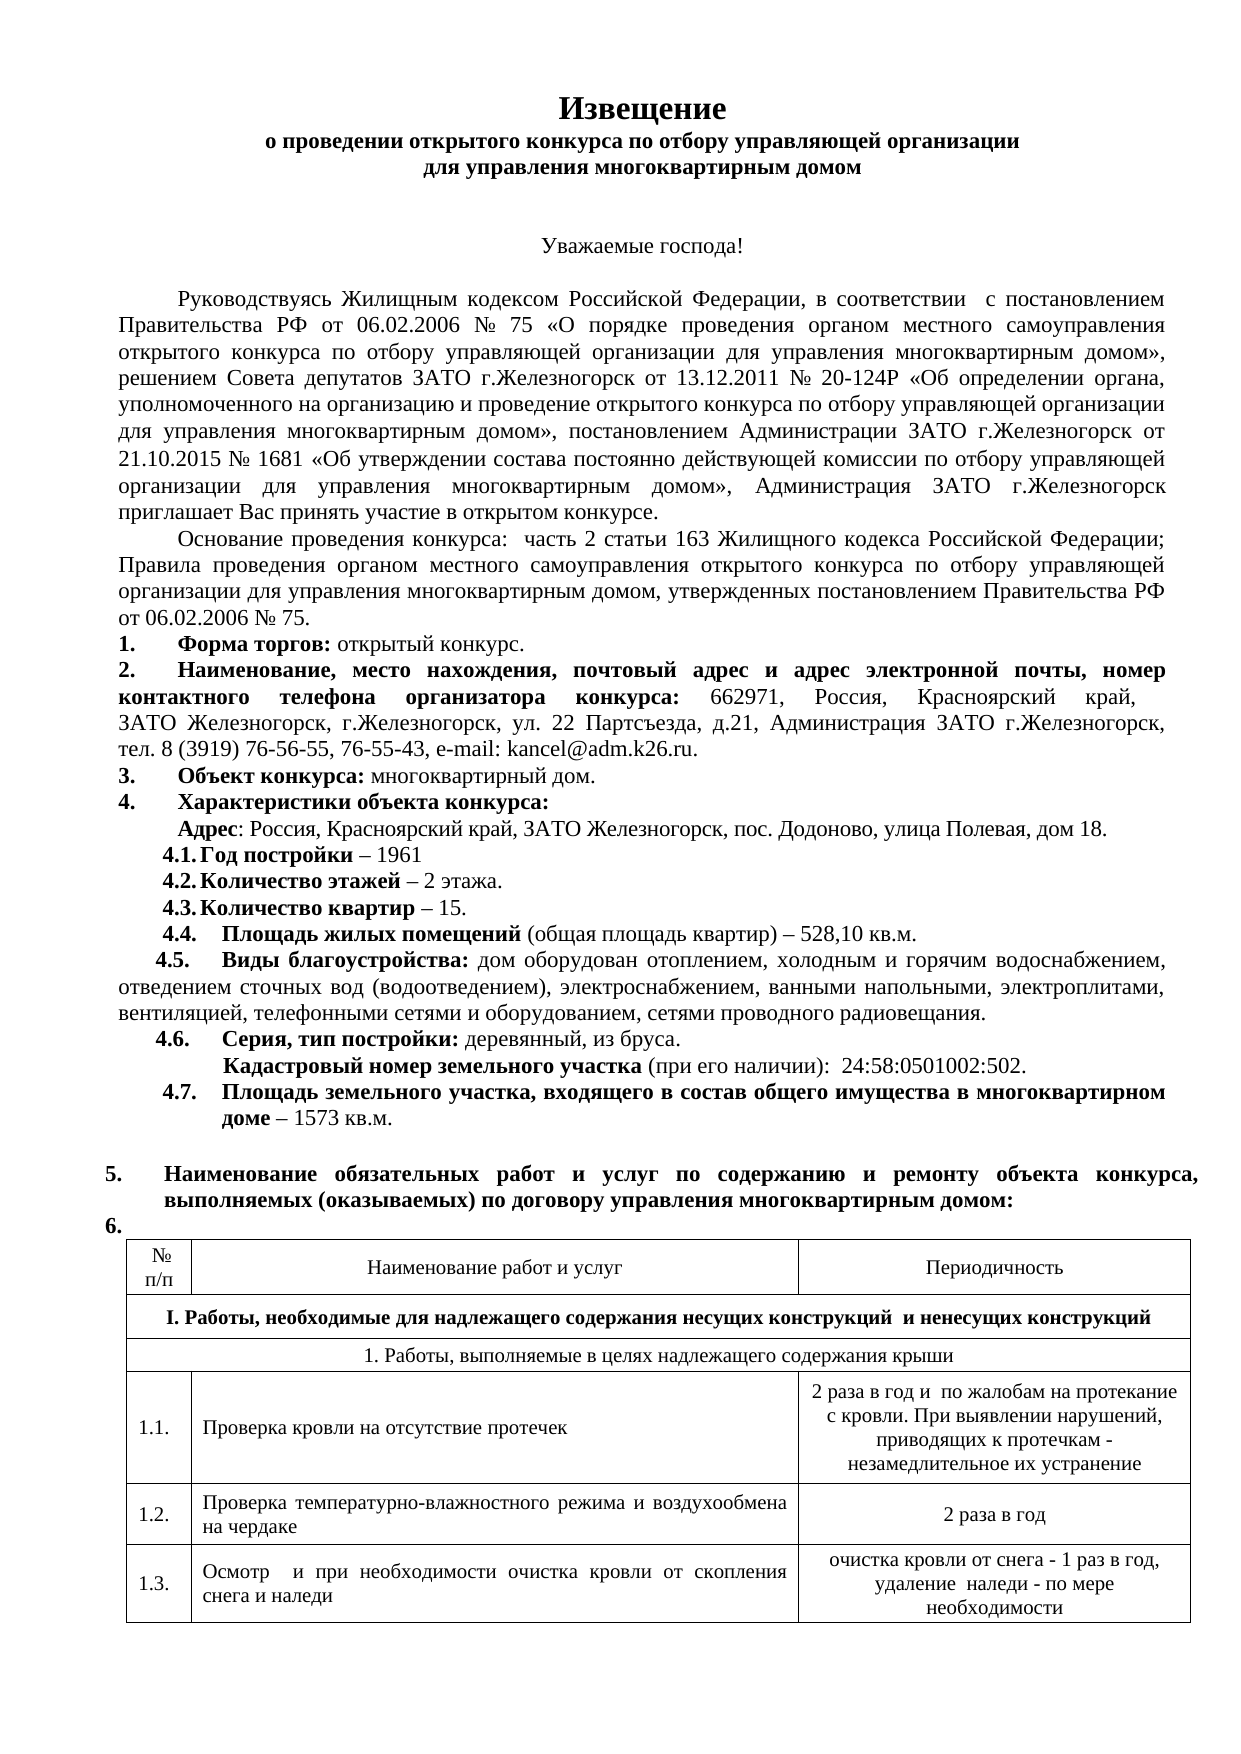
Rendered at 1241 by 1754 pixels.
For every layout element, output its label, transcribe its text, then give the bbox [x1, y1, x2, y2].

list Год постройки – 1961 [162, 841, 1167, 867]
text Руководствуясь Жилищным кодексом Российской Федерации, в соответствии с постановлением Правительства РФ от 06.02.2006 № 75 «О порядке проведения органом местного самоуправления открытого конкурса по отбору управляющей организации для управления многоквартирным домом», решением Совета депутатов ЗАТО г.Железногорск от 13.12.2011 № 20-124Р «Об определении органа, уполномоченного на организацию и проведение открытого конкурса по отбору управляющей организации для управления многоквартирным домом», постановлением Администрации ЗАТО г.Железногорск от 21.10.2015 № 1681 «Об утверждении состава постоянно действующей комиссии по отбору управляющей организации для управления многоквартирным домом», Администрация ЗАТО г.Железногорск приглашает Вас принять участие в открытом конкурсе. [118, 285, 1167, 525]
list Виды благоустройства: дом оборудован отоплением, холодным и горячим водоснабжением, отведением сточных вод (водоотведением), электроснабжением, ванными напольными, электроплитами, вентиляцией, телефонными сетями и оборудованием, сетями проводного радиовещания. [118, 946, 1167, 1025]
text Извещение [118, 89, 1167, 127]
text для управления многоквартирным домом [118, 153, 1167, 180]
list Площадь жилых помещений (общая площадь квартир) – 528,10 кв.м. [118, 920, 1167, 946]
list Форма торгов: открытый конкурс. [118, 630, 1167, 656]
text Уважаемые господа! [118, 232, 1167, 259]
list Количество этажей – 2 этажа. [162, 867, 1167, 894]
text о проведении открытого конкурса по отбору управляющей организации [118, 127, 1167, 153]
list Характеристики объекта конкурса: [118, 788, 1167, 814]
text Основание проведения конкурса: часть 2 статьи 163 Жилищного кодекса Российской Федерации; Правила проведения органом местного самоуправления открытого конкурса по отбору управляющей организации для управления многоквартирным домом, утвержденных постановлением Правительства РФ от 06.02.2006 № 75. [118, 525, 1167, 630]
list Объект конкурса: многоквартирный дом. [118, 762, 1167, 788]
list Серия, тип постройки: деревянный, из бруса. [118, 1025, 1167, 1052]
text Адрес: Россия, Красноярский край, ЗАТО Железногорск, пос. Додоново, улица Полевая, дом 18. [118, 814, 1167, 841]
list Количество квартир – 15. [162, 894, 1167, 920]
list Наименование, место нахождения, почтовый адрес и адрес электронной почты, номер контактного телефона организатора конкурса: 662971, Россия, Красноярский край, ЗАТО Железногорск, г.Железногорск, ул. 22 Партсъезда, д.21, Администрация ЗАТО г.Железногорск, тел. 8 (3919) 76-56-55, 76-55-43, e-mail: kancel@adm.k26.ru. [118, 656, 1167, 762]
list Площадь земельного участка, входящего в состав общего имущества в многоквартирном доме – 1573 кв.м. [162, 1078, 1167, 1131]
text Кадастровый номер земельного участка (при его наличии): 24:58:0501002:502. [118, 1052, 1167, 1078]
